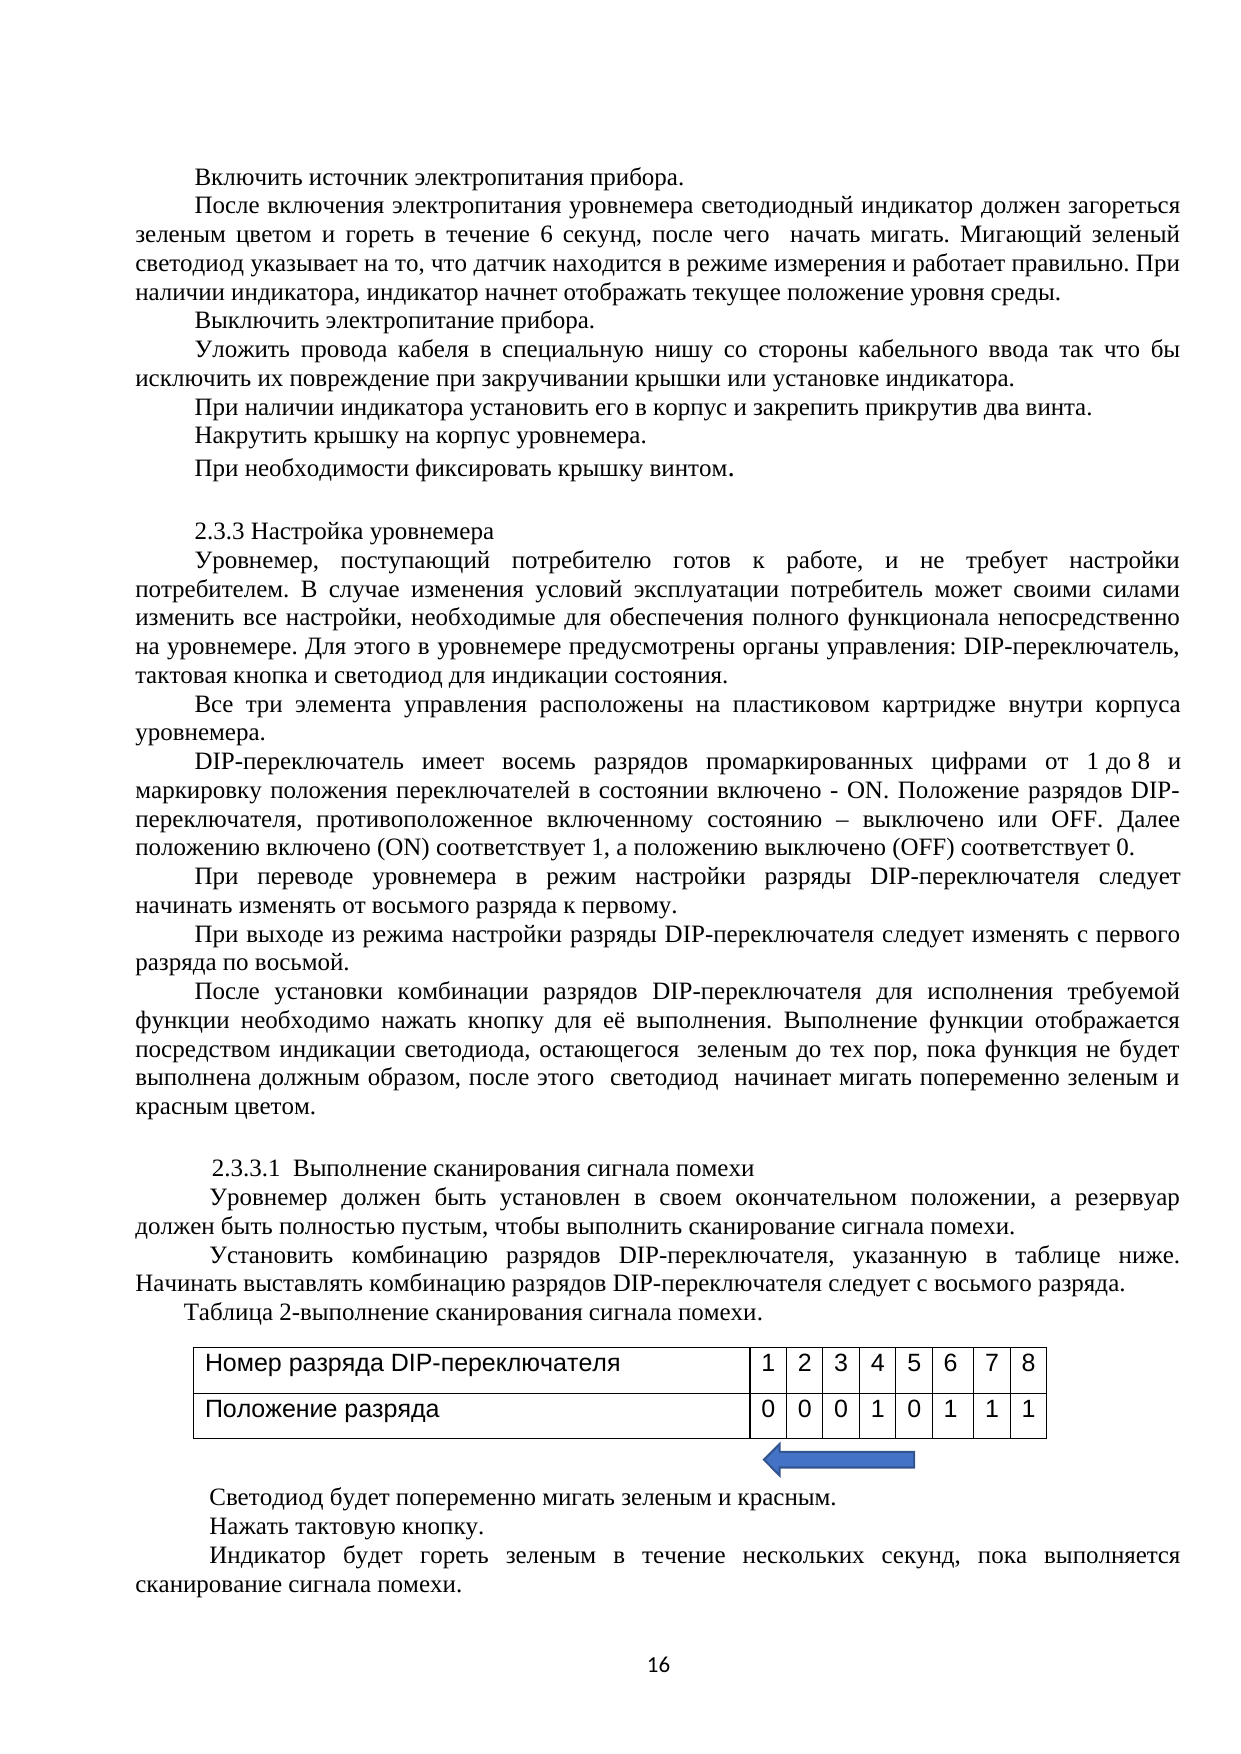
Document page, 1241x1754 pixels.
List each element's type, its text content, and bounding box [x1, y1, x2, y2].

table_header Номер разряда DIP-переключателя [194, 1348, 749, 1393]
text При необходимости фиксировать крышку винтом. [135, 449, 1181, 483]
text 2.3.3.1 Выполнение сканирования сигнала помехи [146, 1153, 1181, 1182]
text Все три элемента управления расположены на пластиковом картридже внутри корпуса уровнемера. [135, 689, 1181, 746]
table_cell 0 [823, 1394, 859, 1438]
table_header 6 [933, 1348, 973, 1393]
table_header 8 [1011, 1348, 1046, 1393]
table_cell 1 [860, 1394, 895, 1438]
table_cell 1 [1011, 1394, 1046, 1438]
list Установить комбинацию разрядов DIP-переключателя, указанную в таблице ниже. Начинать выставлять комбинацию разрядов DIP-переключателя следует с восьмого разряда. [135, 1240, 1181, 1297]
list Светодиод будет попеременно мигать зеленым и красным. [135, 1482, 1181, 1511]
text DIP-переключатель имеет восемь разрядов промаркированных цифрами от 1 до 8 и маркировку положения переключателей в состоянии включено - ON. Положение разрядов DIP-переключателя, противоположенное включенному состоянию – выключено или OFF. Далее положению включено (ON) соответствует 1, а положению выключено (OFF) соответствует 0. [135, 746, 1181, 861]
table_header 1 [751, 1348, 786, 1393]
table_cell Положение разряда [194, 1394, 749, 1438]
text 2.3.3 Настройка уровнемера [194, 516, 1181, 545]
table_header 7 [974, 1348, 1010, 1393]
table_cell 0 [896, 1394, 932, 1438]
table_cell 0 [787, 1394, 822, 1438]
text При наличии индикатора установить его в корпус и закрепить прикрутив два винта. [135, 392, 1181, 420]
text Выключить электропитание прибора. [135, 305, 1181, 334]
text Уложить провода кабеля в специальную нишу со стороны кабельного ввода так что бы исключить их повреждение при закручивании крышки или установке индикатора. [135, 334, 1181, 392]
table_header 2 [787, 1348, 822, 1393]
table_header 5 [896, 1348, 932, 1393]
text При переводе уровнемера в режим настройки разряды DIP-переключателя следует начинать изменять от восьмого разряда к первому. [135, 861, 1181, 919]
text После установки комбинации разрядов DIP-переключателя для исполнения требуемой функции необходимо нажать кнопку для её выполнения. Выполнение функции отображается посредством индикации светодиода, остающегося зеленым до тех пор, пока функция не будет выполнена должным образом, после этого светодиод начинает мигать попеременно зеленым и красным цветом. [135, 976, 1181, 1120]
table_cell 1 [933, 1394, 973, 1438]
text Уровнемер, поступающий потребителю готов к работе, и не требует настройки потребителем. В случае изменения условий эксплуатации потребитель может своими силами изменить все настройки, необходимые для обеспечения полного функционала непосредственно на уровнемере. Для этого в уровнемере предусмотрены органы управления: DIP-переключатель, тактовая кнопка и светодиод для индикации состояния. [135, 545, 1181, 689]
table_header 4 [860, 1348, 895, 1393]
list Уровнемер должен быть установлен в своем окончательном положении, а резервуар должен быть полностью пустым, чтобы выполнить сканирование сигнала помехи. [135, 1182, 1181, 1240]
text При выходе из режима настройки разряды DIP-переключателя следует изменять с первого разряда по восьмой. [135, 919, 1181, 976]
text После включения электропитания уровнемера светодиодный индикатор должен загореться зеленым цветом и гореть в течение 6 секунд, после чего начать мигать. Мигающий зеленый светодиод указывает на то, что датчик находится в режиме измерения и работает правильно. При наличии индикатора, индикатор начнет отображать текущее положение уровня среды. [135, 190, 1181, 305]
list Индикатор будет гореть зеленым в течение нескольких секунд, пока выполняется сканирование сигнала помехи. [135, 1540, 1181, 1597]
table_header 3 [823, 1348, 859, 1393]
list Нажать тактовую кнопку. [135, 1511, 1181, 1540]
text Накрутить крышку на корпус уровнемера. [135, 420, 1181, 449]
table_cell 1 [974, 1394, 1010, 1438]
text Таблица 2-выполнение сканирования сигнала помехи. [146, 1297, 1181, 1326]
table_cell 0 [751, 1394, 786, 1438]
text Включить источник электропитания прибора. [135, 162, 1181, 190]
